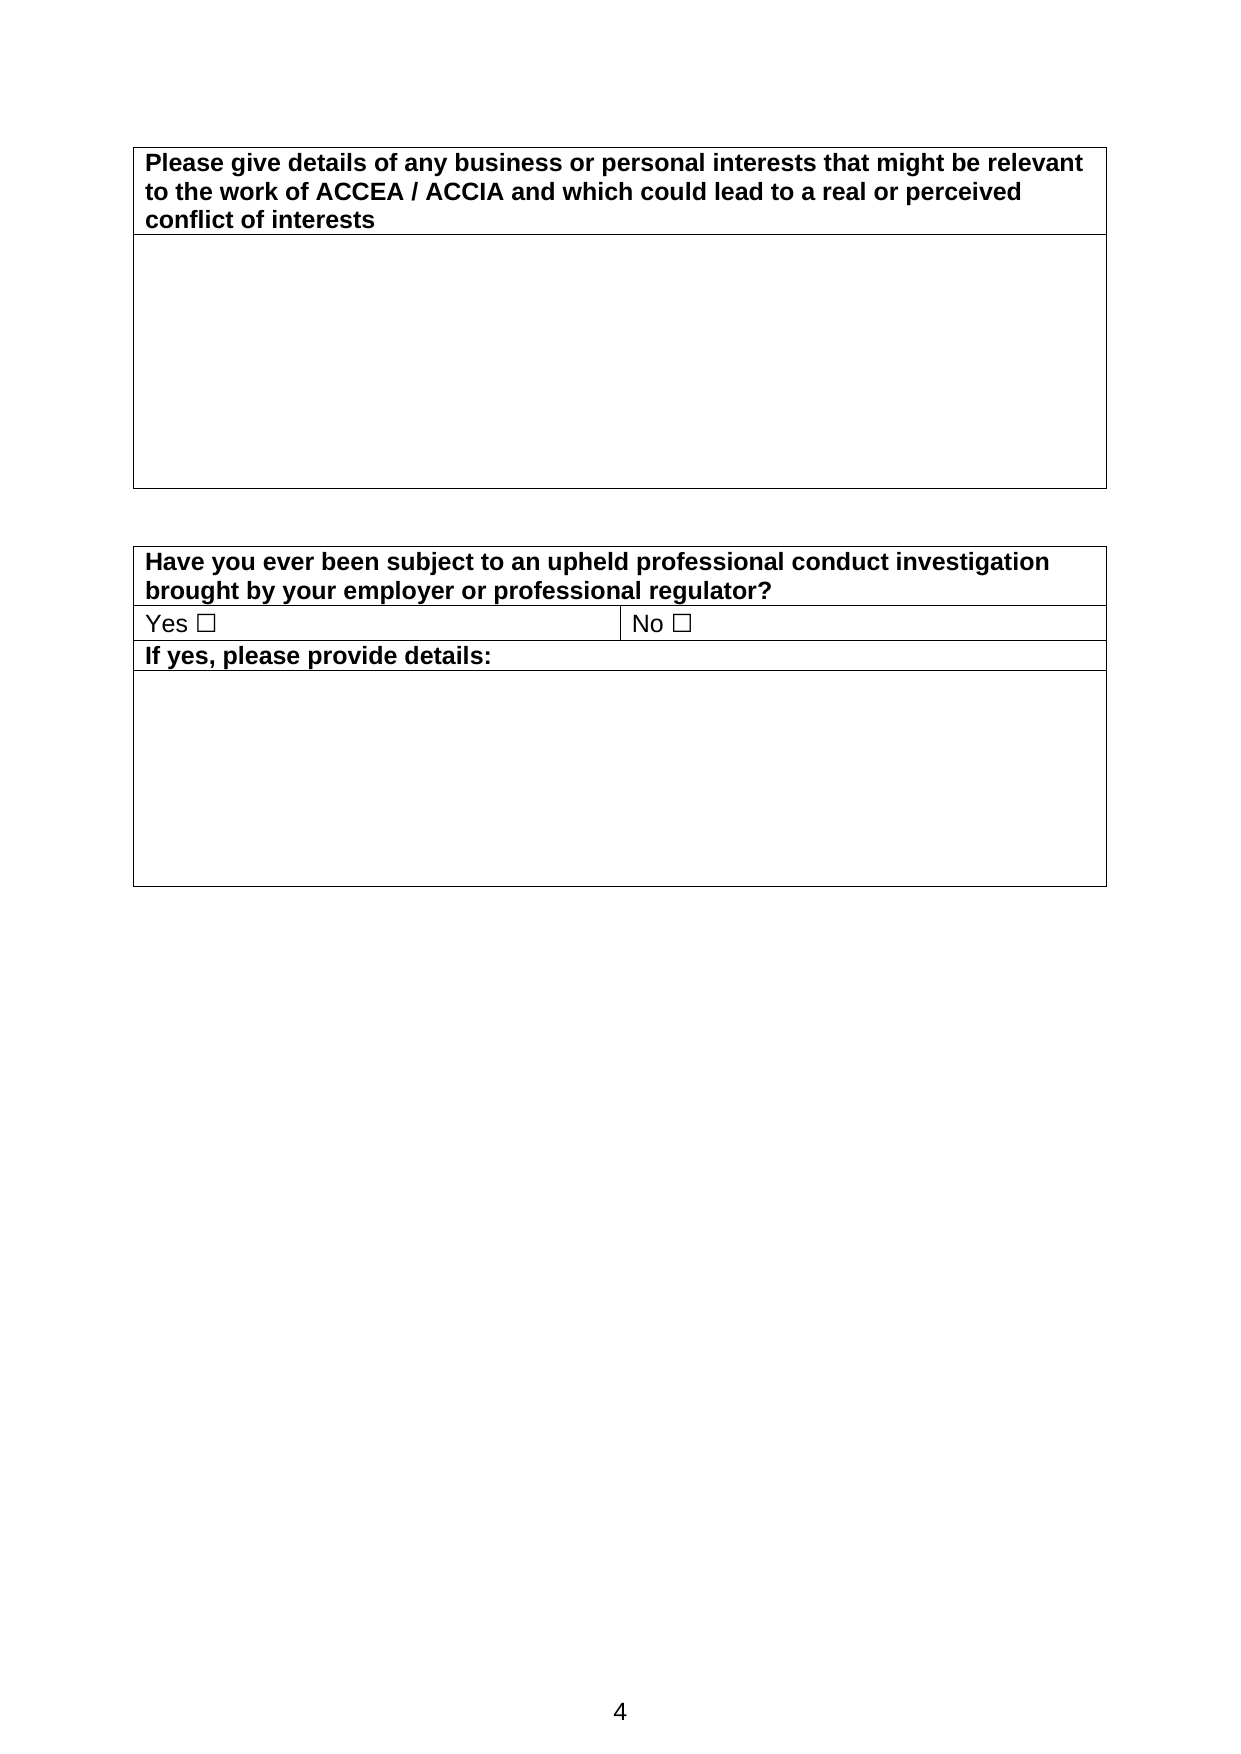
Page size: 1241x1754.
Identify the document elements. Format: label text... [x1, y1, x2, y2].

table_header Please give details of any business or personal interests that might be relevant to the work of ACCEA / ACCIA and which could lead to a real or perceived conflict of interests [134, 148, 1106, 234]
table_cell If yes, please provide details: [134, 641, 1106, 669]
table_cell [134, 235, 1106, 487]
table_header Have you ever been subject to an upheld professional conduct investigation brought by your employer or professional regulator? [134, 547, 1106, 604]
table_cell Yes [134, 606, 620, 640]
table_cell [134, 671, 1106, 886]
table_cell No [621, 606, 1106, 640]
